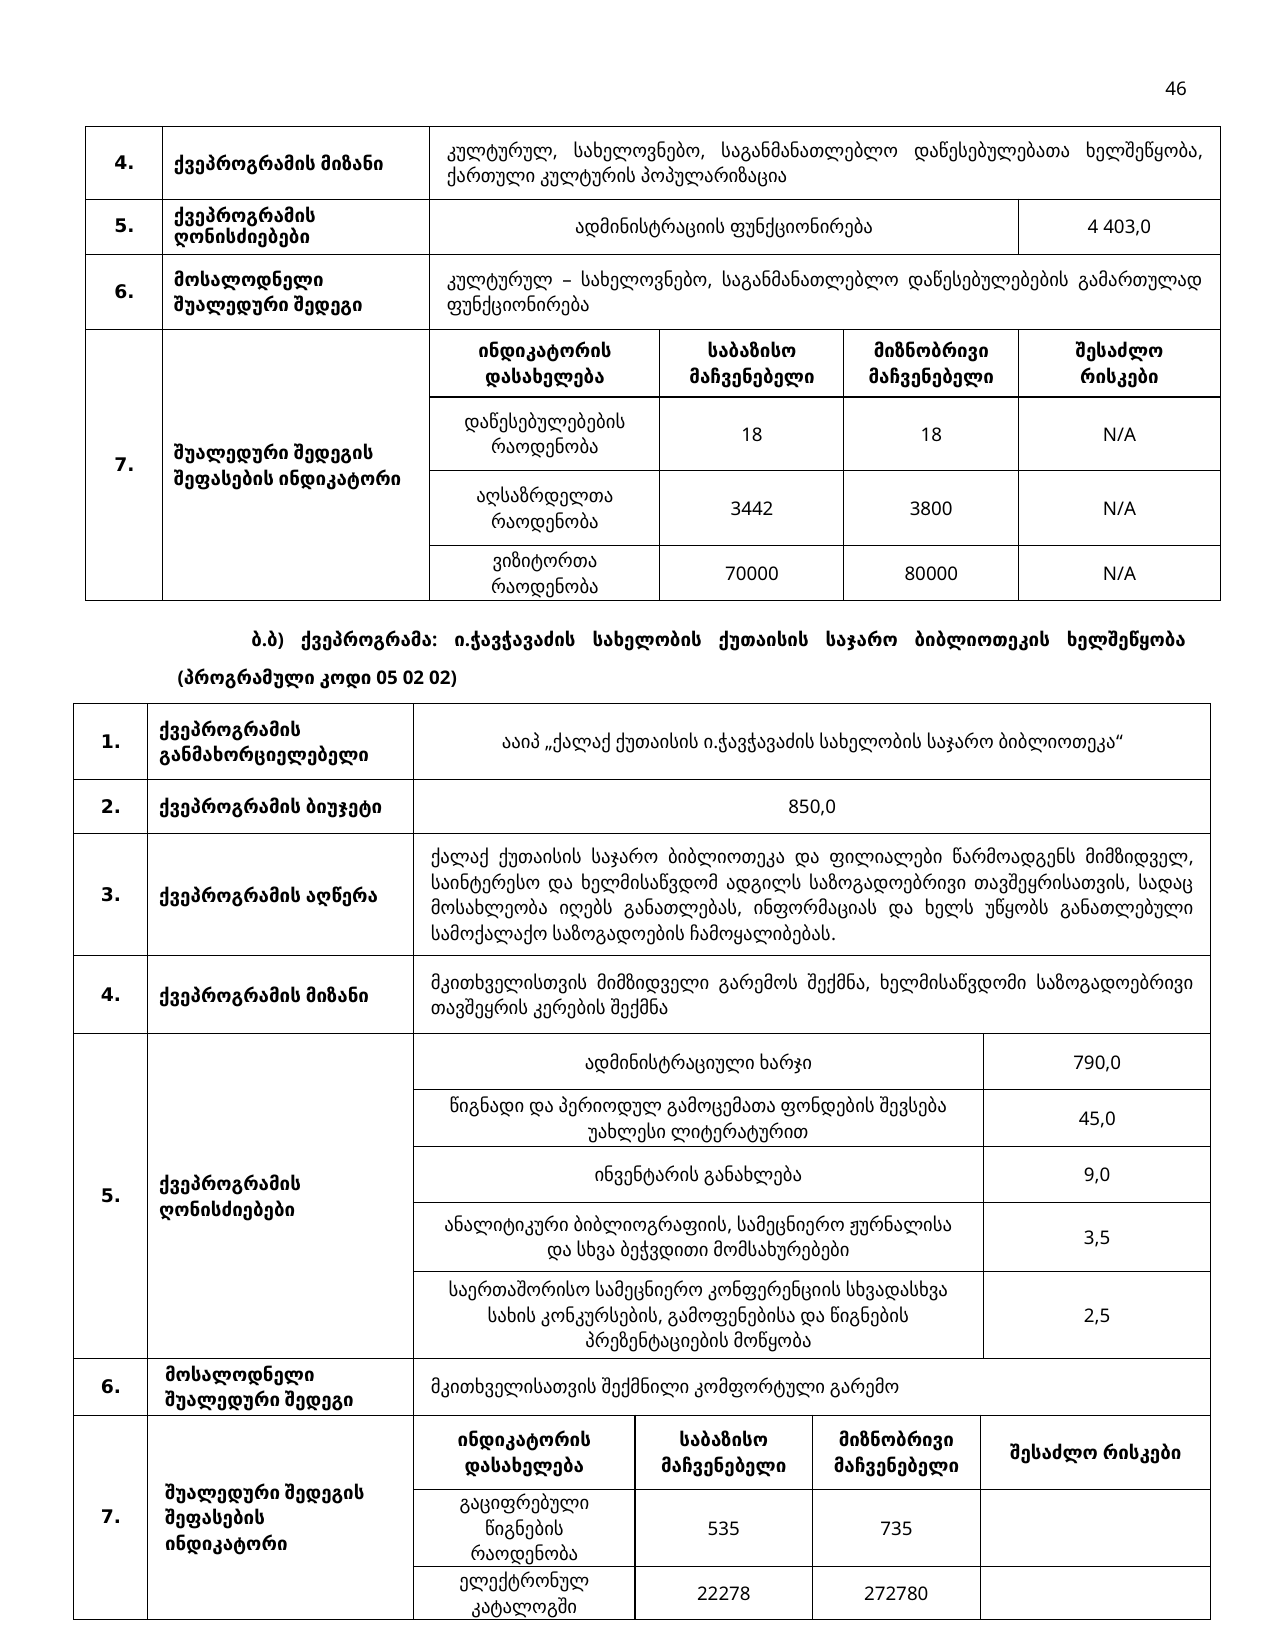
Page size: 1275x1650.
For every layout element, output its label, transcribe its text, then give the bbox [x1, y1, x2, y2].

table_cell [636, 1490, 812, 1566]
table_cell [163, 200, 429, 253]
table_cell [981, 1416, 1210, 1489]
text ბ.ბ) ქვეპროგრამა: ი.ჭავჭავაძის სახელობის ქუთაისის საჯარო ბიბლიოთეკის ხელშეწყობა (პროგრამული კოდი 05 02 02) [177, 626, 1186, 690]
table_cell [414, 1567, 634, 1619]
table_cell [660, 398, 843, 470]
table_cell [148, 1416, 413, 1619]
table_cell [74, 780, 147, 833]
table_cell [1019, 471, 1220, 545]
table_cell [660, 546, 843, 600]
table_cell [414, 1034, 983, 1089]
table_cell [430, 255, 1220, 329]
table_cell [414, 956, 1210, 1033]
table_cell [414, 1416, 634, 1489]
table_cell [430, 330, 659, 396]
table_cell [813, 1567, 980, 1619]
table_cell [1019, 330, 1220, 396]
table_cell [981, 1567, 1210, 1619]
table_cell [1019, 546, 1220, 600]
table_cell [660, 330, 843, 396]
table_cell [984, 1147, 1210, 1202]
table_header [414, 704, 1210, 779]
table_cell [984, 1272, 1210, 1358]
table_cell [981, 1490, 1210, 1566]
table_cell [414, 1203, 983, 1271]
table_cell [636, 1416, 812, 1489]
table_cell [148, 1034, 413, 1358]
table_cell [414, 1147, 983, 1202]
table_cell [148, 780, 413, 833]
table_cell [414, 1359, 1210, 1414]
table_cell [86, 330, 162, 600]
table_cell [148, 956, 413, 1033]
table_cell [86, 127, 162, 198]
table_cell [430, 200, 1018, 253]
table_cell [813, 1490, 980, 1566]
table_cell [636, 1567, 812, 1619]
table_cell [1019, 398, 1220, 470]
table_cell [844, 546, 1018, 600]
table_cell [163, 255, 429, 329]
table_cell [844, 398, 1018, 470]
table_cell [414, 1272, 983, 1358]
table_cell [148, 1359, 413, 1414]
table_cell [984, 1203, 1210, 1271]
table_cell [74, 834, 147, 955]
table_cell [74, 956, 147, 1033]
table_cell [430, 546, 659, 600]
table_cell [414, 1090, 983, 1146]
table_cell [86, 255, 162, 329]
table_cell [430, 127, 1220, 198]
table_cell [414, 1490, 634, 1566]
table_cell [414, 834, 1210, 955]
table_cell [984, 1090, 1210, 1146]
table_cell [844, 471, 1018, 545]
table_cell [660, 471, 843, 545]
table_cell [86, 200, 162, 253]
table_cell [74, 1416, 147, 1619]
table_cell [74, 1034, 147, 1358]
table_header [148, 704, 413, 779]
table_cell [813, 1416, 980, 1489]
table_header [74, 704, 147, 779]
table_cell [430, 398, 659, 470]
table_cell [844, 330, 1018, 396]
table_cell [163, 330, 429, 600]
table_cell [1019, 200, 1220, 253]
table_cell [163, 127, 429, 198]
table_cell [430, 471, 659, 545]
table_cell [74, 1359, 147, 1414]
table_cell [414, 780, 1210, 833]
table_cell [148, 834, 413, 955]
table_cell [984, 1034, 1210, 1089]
